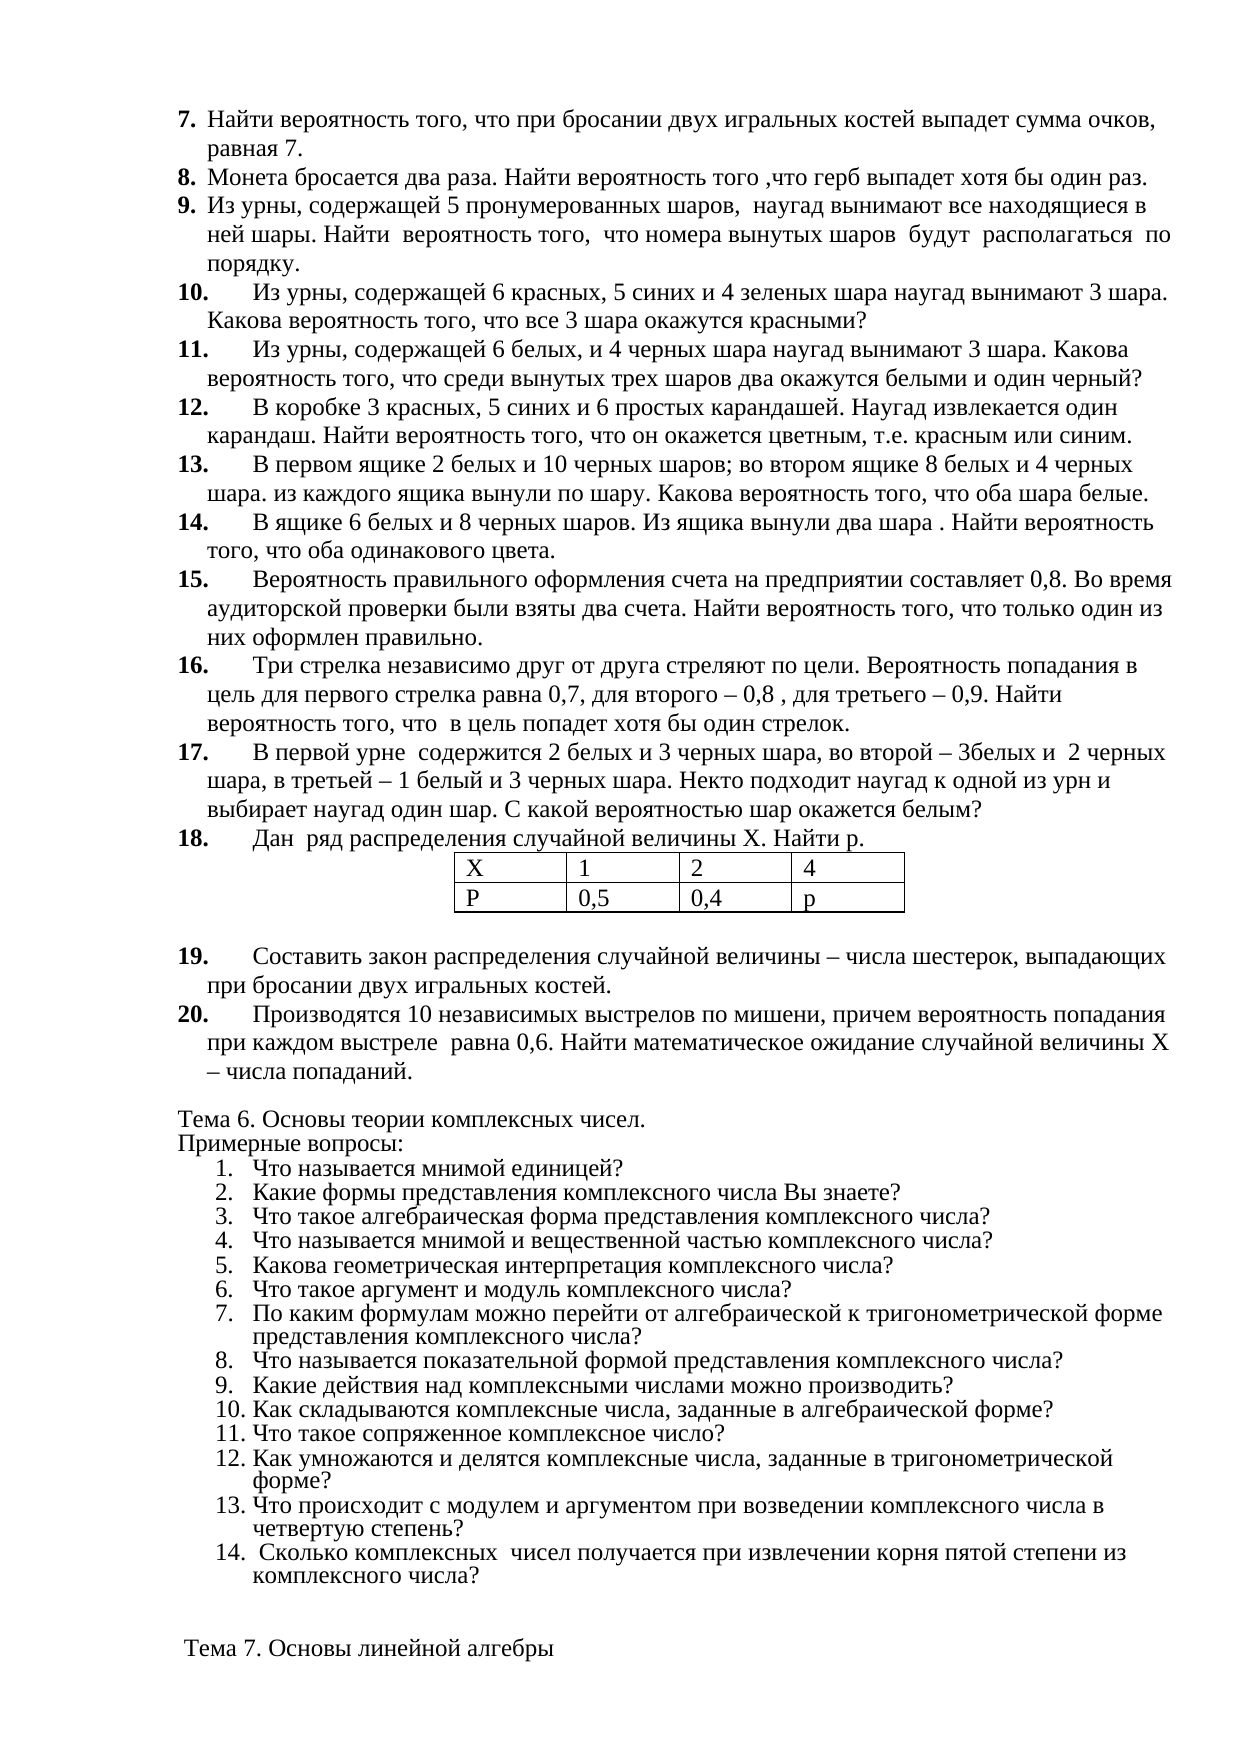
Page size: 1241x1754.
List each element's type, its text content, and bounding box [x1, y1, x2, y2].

list Найти вероятность того, что при бросании двух игральных костей выпадет сумма очков, равная 7. [177, 104, 1182, 162]
list Что такое алгебраическая форма представления комплексного числа? [215, 1206, 1182, 1229]
list По каким формулам можно перейти от алгебраической к тригонометрической форме представления комплексного числа? [215, 1303, 1182, 1349]
list Что происходит с модулем и аргументом при возведении комплексного числа в четвертую степень? [215, 1495, 1182, 1541]
list Монета бросается два раза. Найти вероятность того ,что герб выпадет хотя бы один раз. [177, 162, 1182, 191]
list Производятся 10 независимых выстрелов по мишени, причем вероятность попадания при каждом выстреле равна 0,6. Найти математическое ожидание случайной величины X – числа попаданий. [177, 999, 1182, 1085]
table_header 1 [567, 853, 679, 882]
list Что называется показательной формой представления комплексного числа? [215, 1351, 591, 1373]
list Составить закон распределения случайной величины – числа шестерок, выпадающих при бросании двух игральных костей. [177, 941, 1182, 999]
list В коробке 3 красных, 5 синих и 6 простых карандашей. Наугад извлекается один карандаш. Найти вероятность того, что он окажется цветным, т.е. красным или синим. [177, 392, 1182, 449]
list Какие действия над комплексными числами можно производить? [215, 1375, 1182, 1398]
list Три стрелка независимо друг от друга стреляют по цели. Вероятность попадания в цель для первого стрелка равна 0,7, для второго – 0,8 , для третьего – 0,9. Найти вероятность того, что в цель попадет хотя бы один стрелок. [177, 651, 1182, 737]
list В ящике 6 белых и 8 черных шаров. Из ящика вынули два шара . Найти вероятность того, что оба одинакового цвета. [177, 507, 1182, 564]
list Что такое сопряженное комплексное число? [215, 1423, 1182, 1446]
list Как умножаются и делятся комплексные числа, заданные в тригонометрической форме? [215, 1448, 1182, 1493]
table_header X [455, 853, 566, 882]
list Из урны, содержащей 6 белых, и 4 черных шара наугад вынимают 3 шара. Какова вероятность того, что среди вынутых трех шаров два окажутся белыми и один черный? [177, 334, 1182, 392]
text Тема 7. Основы линейной алгебры [177, 1638, 1182, 1661]
list Какова геометрическая интерпретация комплексного числа? [215, 1255, 1182, 1278]
table_cell р [792, 883, 904, 911]
table_cell 0,4 [680, 883, 791, 911]
list В первой урне содержится 2 белых и 3 черных шара, во второй – 3белых и 2 черных шара, в третьей – 1 белый и 3 черных шара. Некто подходит наугад к одной из урн и выбирает наугад один шар. С какой вероятностью шар окажется белым? [177, 737, 1182, 823]
text Тема 6. Основы теории комплексных чисел. [177, 1109, 1182, 1132]
list Дан ряд распределения случайной величины X. Найти р. [177, 823, 1182, 852]
list Сколько комплексных чисел получается при извлечении корня пятой степени из комплексного числа? [215, 1542, 1182, 1588]
list Что называется мнимой единицей? [215, 1158, 1182, 1181]
list Какие формы представления комплексного числа Вы знаете? [215, 1182, 1182, 1205]
list Что называется показательной формой представления комплексного числа? [593, 1351, 1182, 1373]
list Что называется мнимой и вещественной частью комплексного числа? [215, 1231, 1182, 1253]
table_header 4 [792, 853, 904, 882]
list Как складываются комплексные числа, заданные в алгебраической форме? [215, 1399, 1182, 1422]
list Из урны, содержащей 6 красных, 5 синих и 4 зеленых шара наугад вынимают 3 шара. Какова вероятность того, что все 3 шара окажутся красными? [177, 277, 1182, 334]
list В первом ящике 2 белых и 10 черных шаров; во втором ящике 8 белых и 4 черных шара. из каждого ящика вынули по шару. Какова вероятность того, что оба шара белые. [177, 449, 1182, 507]
list Вероятность правильного оформления счета на предприятии составляет 0,8. Во время аудиторской проверки были взяты два счета. Найти вероятность того, что только один из них оформлен правильно. [177, 564, 1182, 651]
text Примерные вопросы: [177, 1133, 1182, 1156]
list Из урны, содержащей 5 пронумерованных шаров, наугад вынимают все находящиеся в ней шары. Найти вероятность того, что номера вынутых шаров будут располагаться по порядку. [177, 191, 1182, 277]
table_cell Р [455, 883, 566, 911]
table_header 2 [680, 853, 791, 882]
list Что такое аргумент и модуль комплексного числа? [215, 1279, 1182, 1302]
table_cell 0,5 [567, 883, 679, 911]
